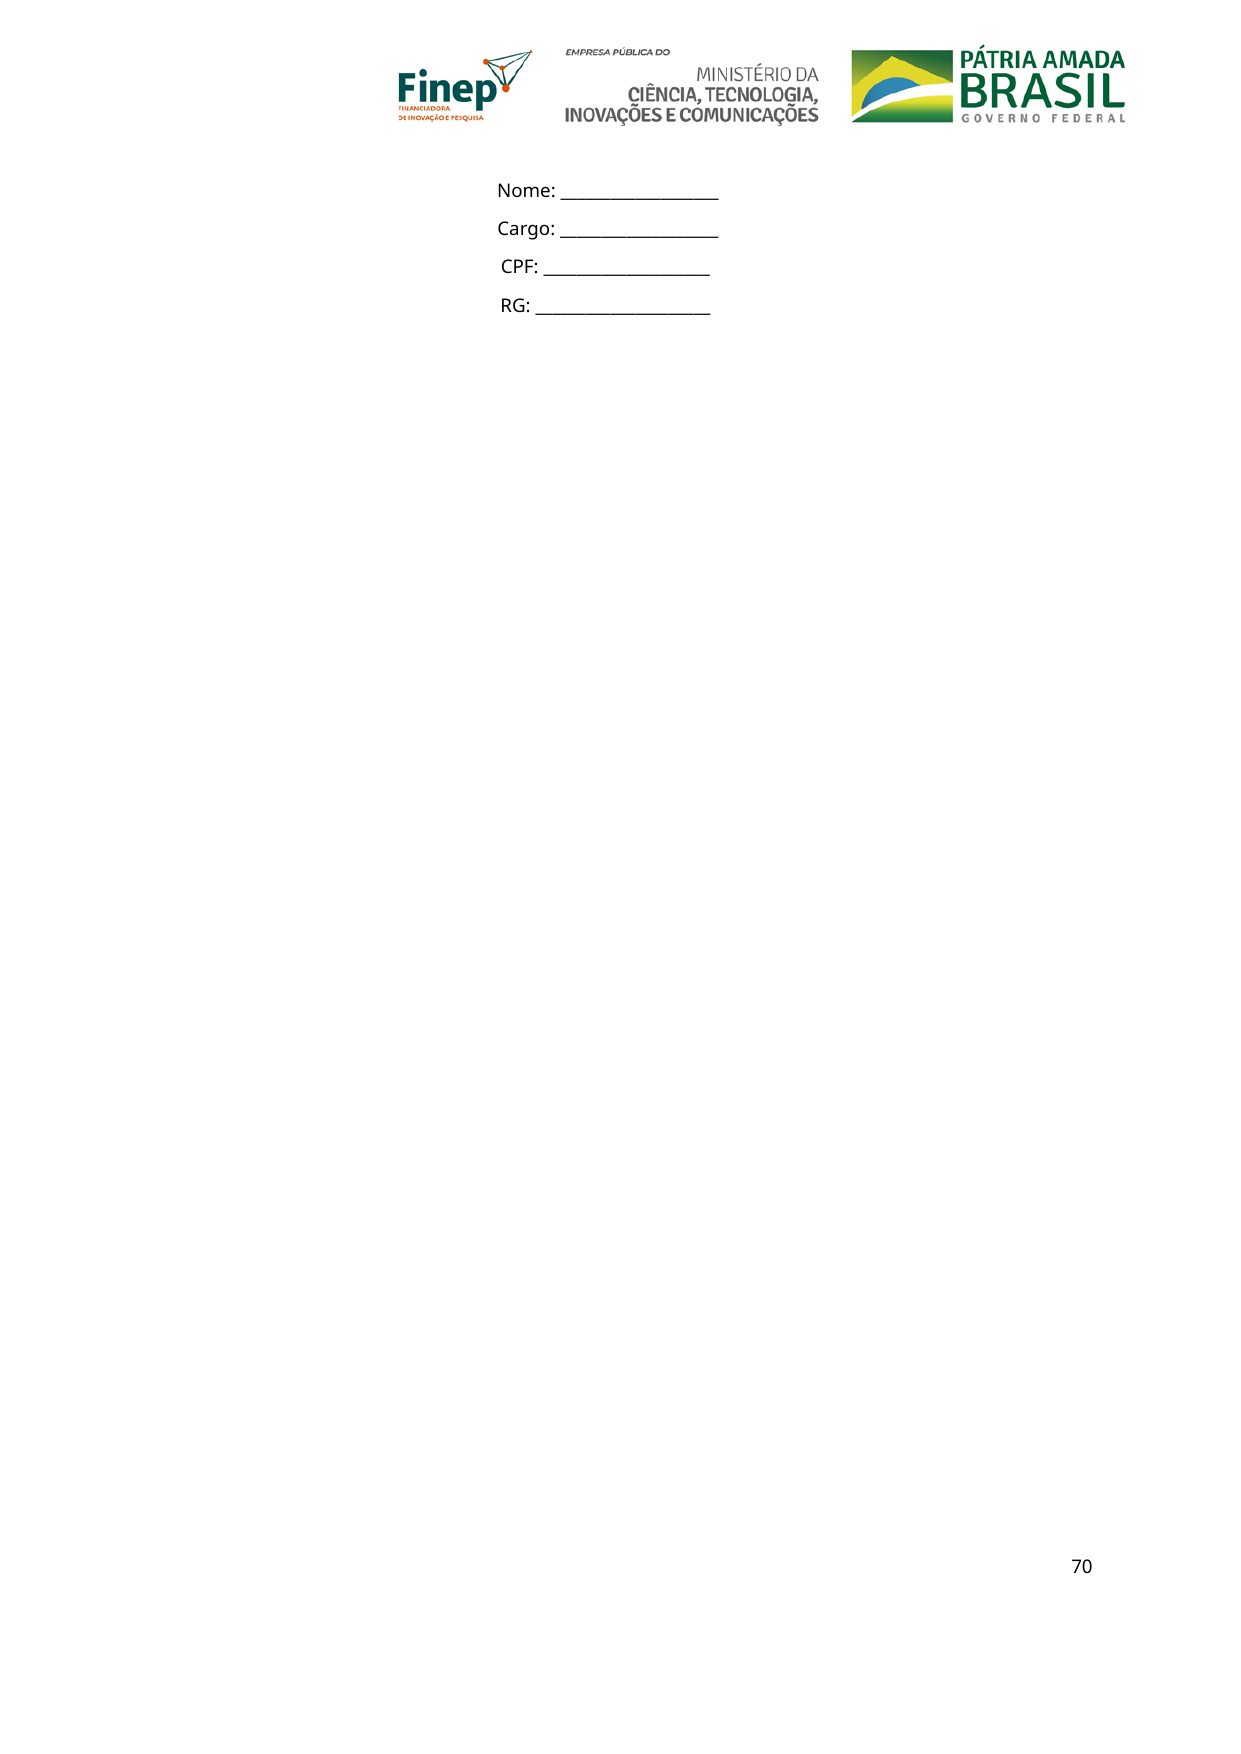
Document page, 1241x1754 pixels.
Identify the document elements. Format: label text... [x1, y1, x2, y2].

text CPF: ____________________ [148, 254, 1063, 279]
text Cargo: ___________________ [148, 215, 1063, 241]
picture [398, 44, 1125, 126]
text Nome: ___________________ [148, 177, 1063, 203]
text RG: _____________________ [148, 292, 1063, 317]
